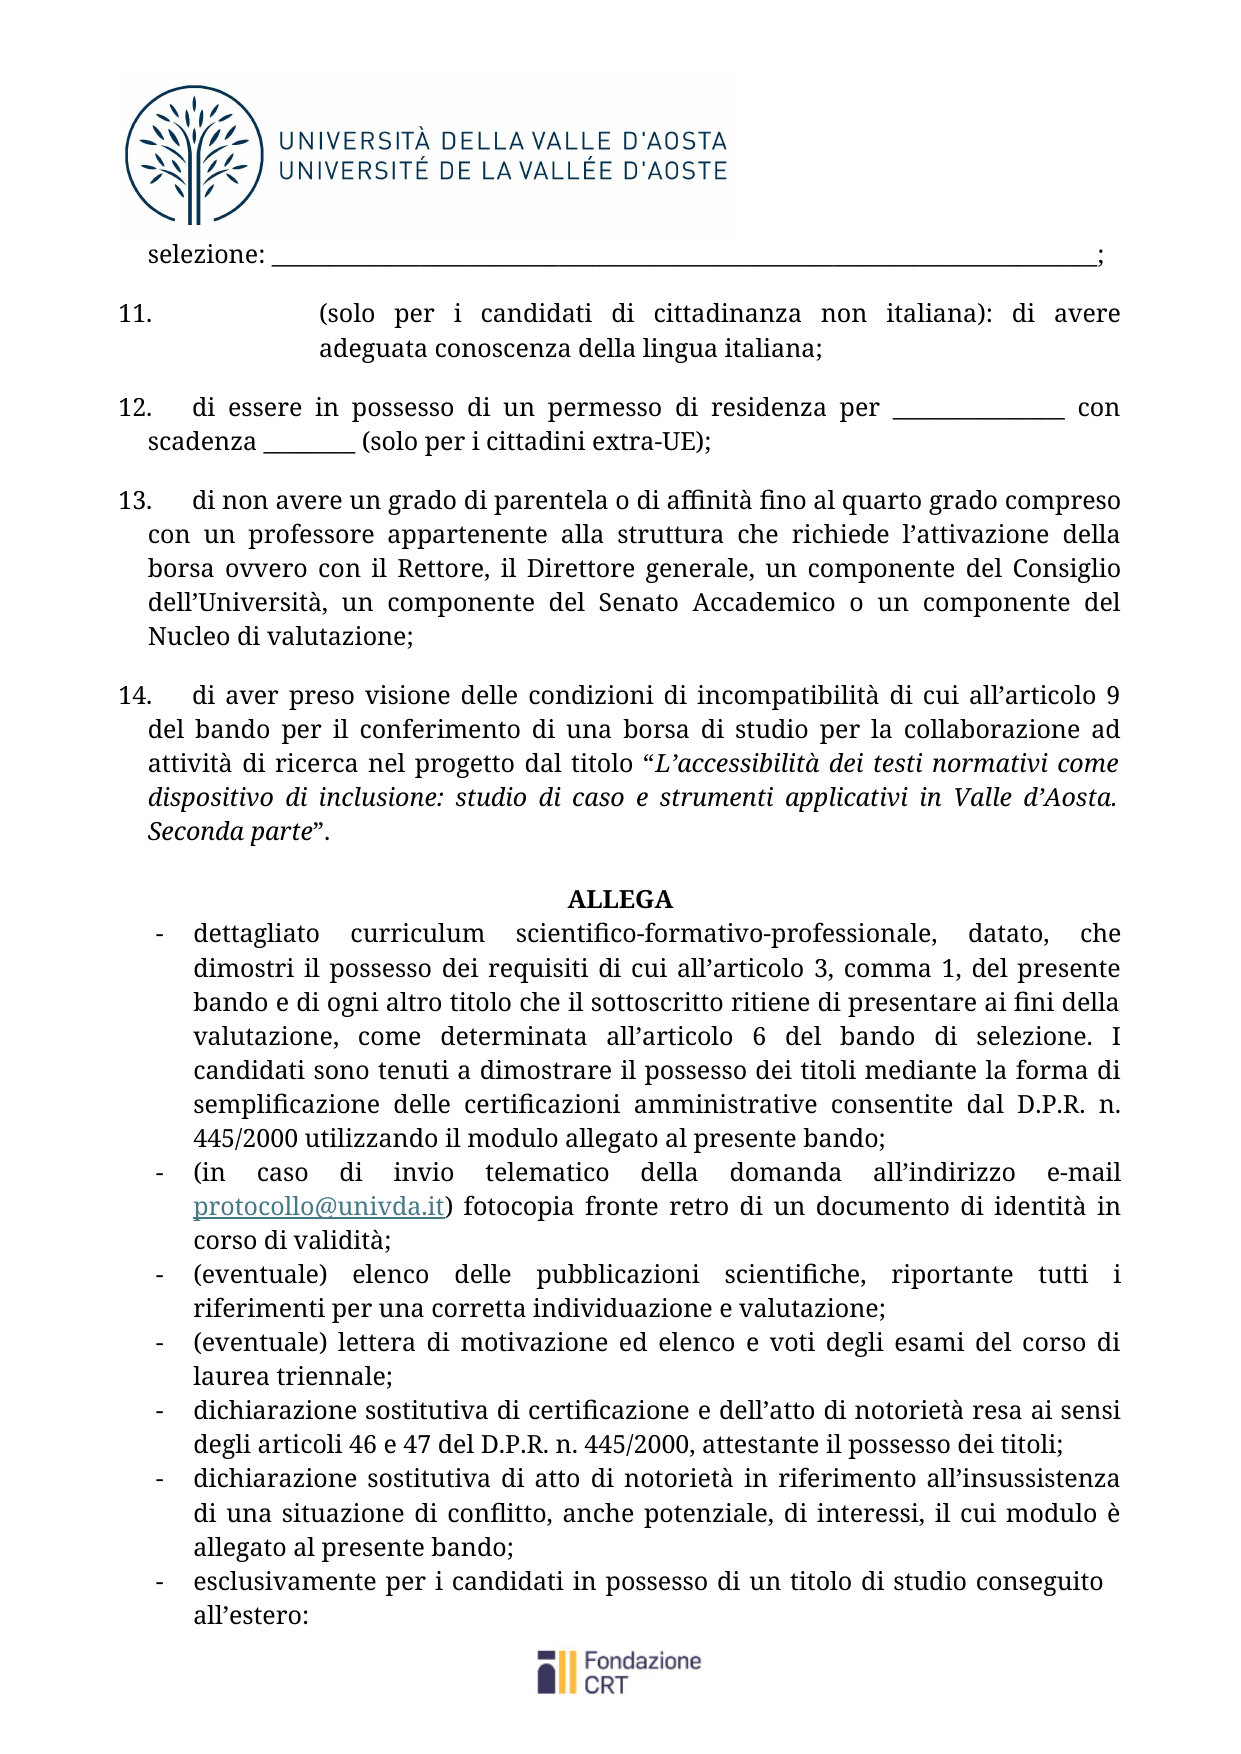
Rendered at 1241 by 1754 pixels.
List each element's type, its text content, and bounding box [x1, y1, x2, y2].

list (eventuale) elenco delle pubblicazioni scientifiche, riportante tutti i riferimenti per una corretta individuazione e valutazione; [156, 1257, 1122, 1325]
list di non avere un grado di parentela o di affinità fino al quarto grado compreso con un professore appartenente alla struttura che richiede l’attivazione della borsa ovvero con il Rettore, il Direttore generale, un componente del Consiglio dell’Università, un componente del Senato Accademico o un componente del Nucleo di valutazione; [118, 482, 1122, 653]
list (eventuale) lettera di motivazione ed elenco e voti degli esami del corso di laurea triennale; [156, 1325, 1122, 1393]
list dichiarazione sostitutiva di certificazione e dell’atto di notorietà resa ai sensi degli articoli 46 e 47 del D.P.R. n. 445/2000, attestante il possesso dei titoli; [156, 1393, 1122, 1461]
list esclusivamente per i candidati in possesso di un titolo di studio conseguito all’estero: [156, 1563, 1106, 1631]
list (in caso di invio telematico della domanda all’indirizzo e-mail protocollo@univda.it) fotocopia fronte retro di un documento di identità in corso di validità; [156, 1154, 1122, 1257]
list di essere in possesso di un permesso di residenza per _______________ con scadenza ________ (solo per i cittadini extra-UE); [118, 389, 1122, 457]
text ALLEGA [118, 882, 1122, 916]
list dettagliato curriculum scientifico-formativo-professionale, datato, che dimostri il possesso dei requisiti di cui all’articolo 3, comma 1, del presente bando e di ogni altro titolo che il sottoscritto ritiene di presentare ai fini della valutazione, come determinata all’articolo 6 del bando di selezione. I candidati sono tenuti a dimostrare il possesso dei titoli mediante la forma di semplificazione delle certificazioni amministrative consentite dal D.P.R. n. 445/2000 utilizzando il modulo allegato al presente bando; [156, 916, 1122, 1154]
list dichiarazione sostitutiva di atto di notorietà in riferimento all’insussistenza di una situazione di conflitto, anche potenziale, di interessi, il cui modulo è allegato al presente bando; [156, 1461, 1122, 1563]
list (solo per i candidati di cittadinanza non italiana): di avere adeguata conoscenza della lingua italiana; [118, 296, 1122, 364]
list di aver preso visione delle condizioni di incompatibilità di cui all’articolo 9 del bando per il conferimento di una borsa di studio per la collaborazione ad attività di ricerca nel progetto dal titolo “L’accessibilità dei testi normativi come dispositivo di inclusione: studio di caso e strumenti applicativi in Valle d’Aosta. Seconda parte”. [118, 678, 1122, 848]
picture [118, 73, 736, 237]
picture [499, 1631, 742, 1754]
